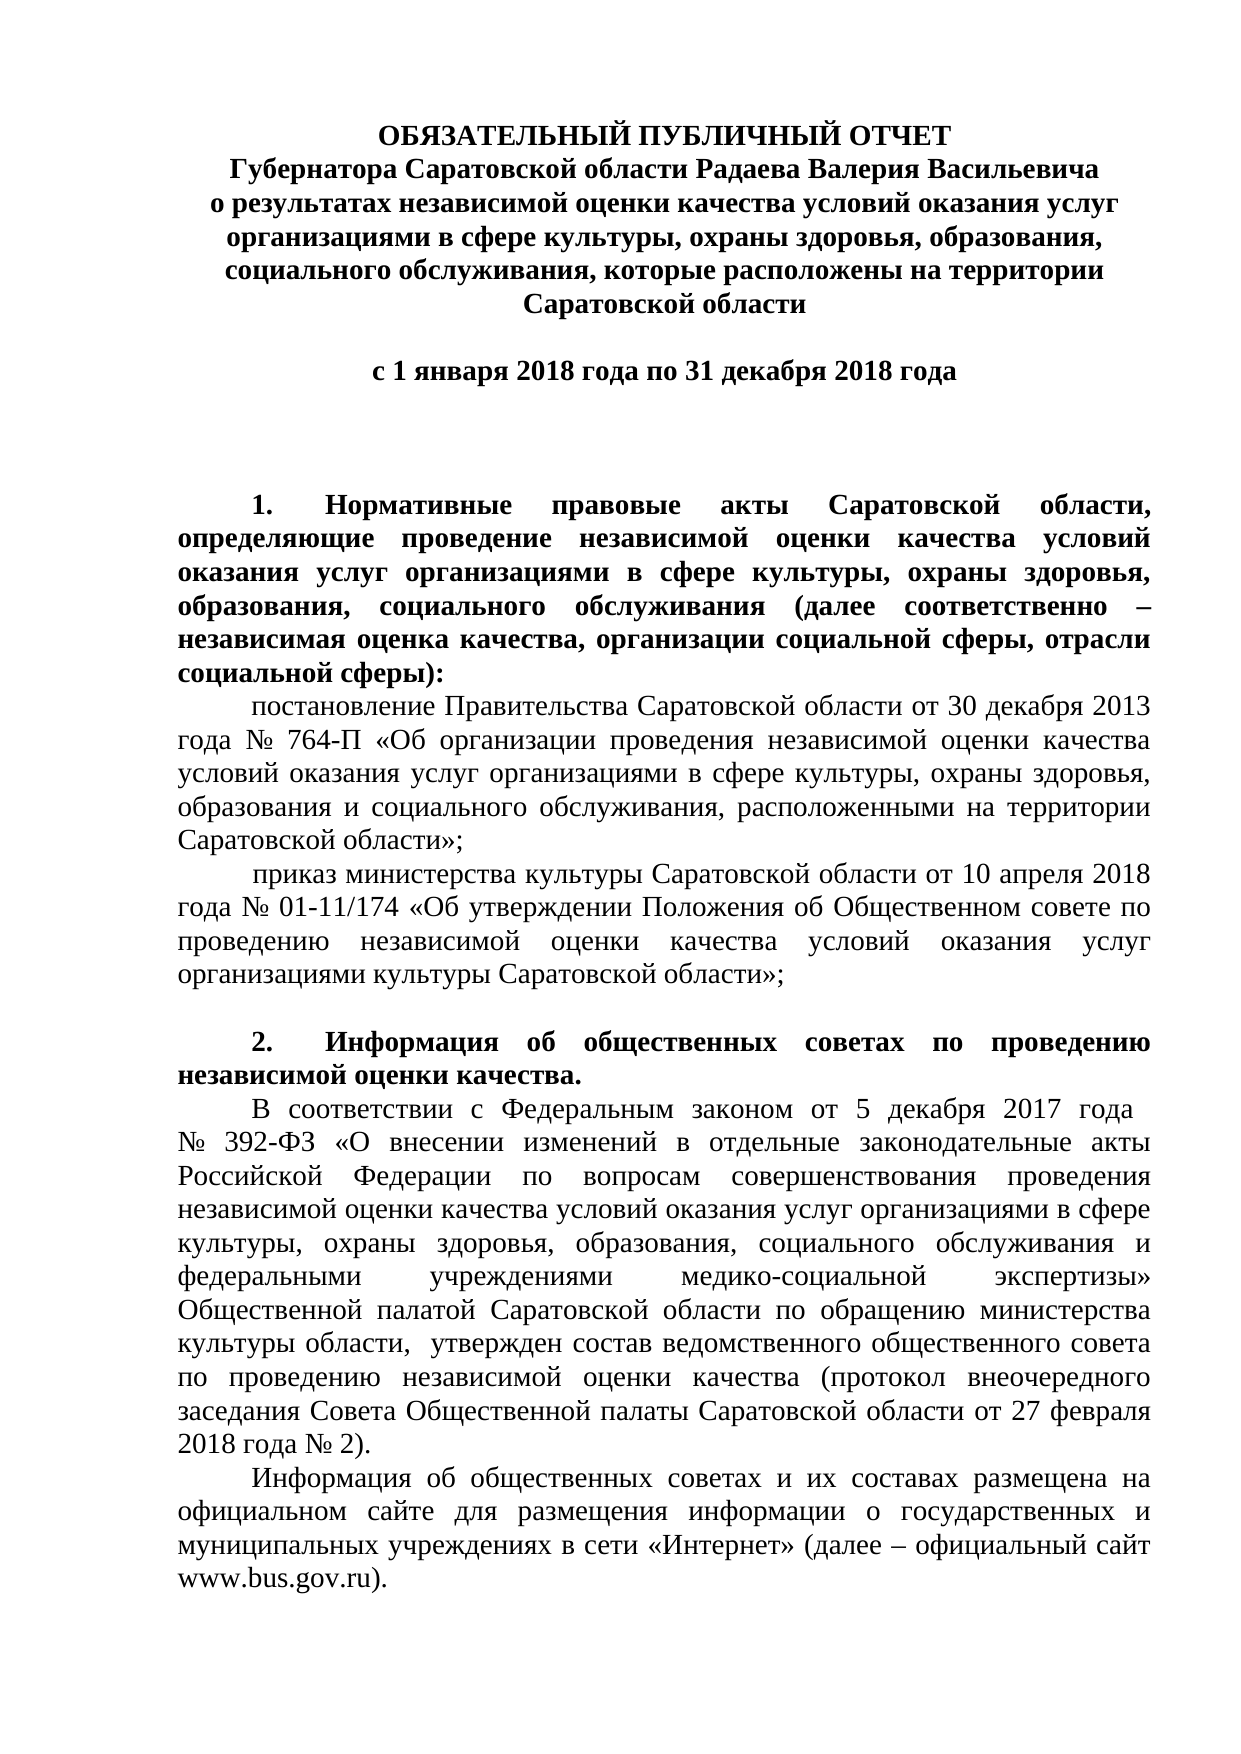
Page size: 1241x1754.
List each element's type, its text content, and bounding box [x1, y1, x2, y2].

text ОБЯЗАТЕЛЬНЫЙ ПУБЛИЧНЫЙ ОТЧЕТ [177, 118, 1152, 152]
text Губернатора Саратовской области Радаева Валерия Васильевича [177, 152, 1152, 185]
text о результатах независимой оценки качества условий оказания услуг организациями в сфере культуры, охраны здоровья, образования, социального обслуживания, которые расположены на территории Саратовской области [177, 185, 1152, 319]
text постановление Правительства Саратовской области от 30 декабря 2013 года № 764-П «Об организации проведения независимой оценки качества условий оказания услуг организациями в сфере культуры, охраны здоровья, образования и социального обслуживания, расположенными на территории Саратовской области»; [177, 688, 1152, 856]
list Нормативные правовые акты Саратовской области, определяющие проведение независимой оценки качества условий оказания услуг организациями в сфере культуры, охраны здоровья, образования, социального обслуживания (далее соответственно – независимая оценка качества, организации социальной сферы, отрасли социальной сферы): [177, 487, 1152, 688]
text приказ министерства культуры Саратовской области от 10 апреля 2018 года № 01-11/174 «Об утверждении Положения об Общественном совете по проведению независимой оценки качества условий оказания услуг организациями культуры Саратовской области»; [177, 856, 1152, 990]
text Информация об общественных советах и их составах размещена на официальном сайте для размещения информации о государственных и муниципальных учреждениях в сети «Интернет» (далее – официальный сайт www.bus.gov.ru). [177, 1460, 1152, 1594]
text с 1 января 2018 года по 31 декабря 2018 года [177, 353, 1152, 386]
text В соответствии с Федеральным законом от 5 декабря 2017 года № 392-ФЗ «О внесении изменений в отдельные законодательные акты Российской Федерации по вопросам совершенствования проведения независимой оценки качества условий оказания услуг организациями в сфере культуры, охраны здоровья, образования, социального обслуживания и федеральными учреждениями медико-социальной экспертизы» Общественной палатой Саратовской области по обращению министерства культуры области, утвержден состав ведомственного общественного совета по проведению независимой оценки качества (протокол внеочередного заседания Совета Общественной палаты Саратовской области от 27 февраля 2018 года № 2). [177, 1091, 1152, 1460]
list Информация об общественных советах по проведению независимой оценки качества. [177, 1024, 1152, 1091]
